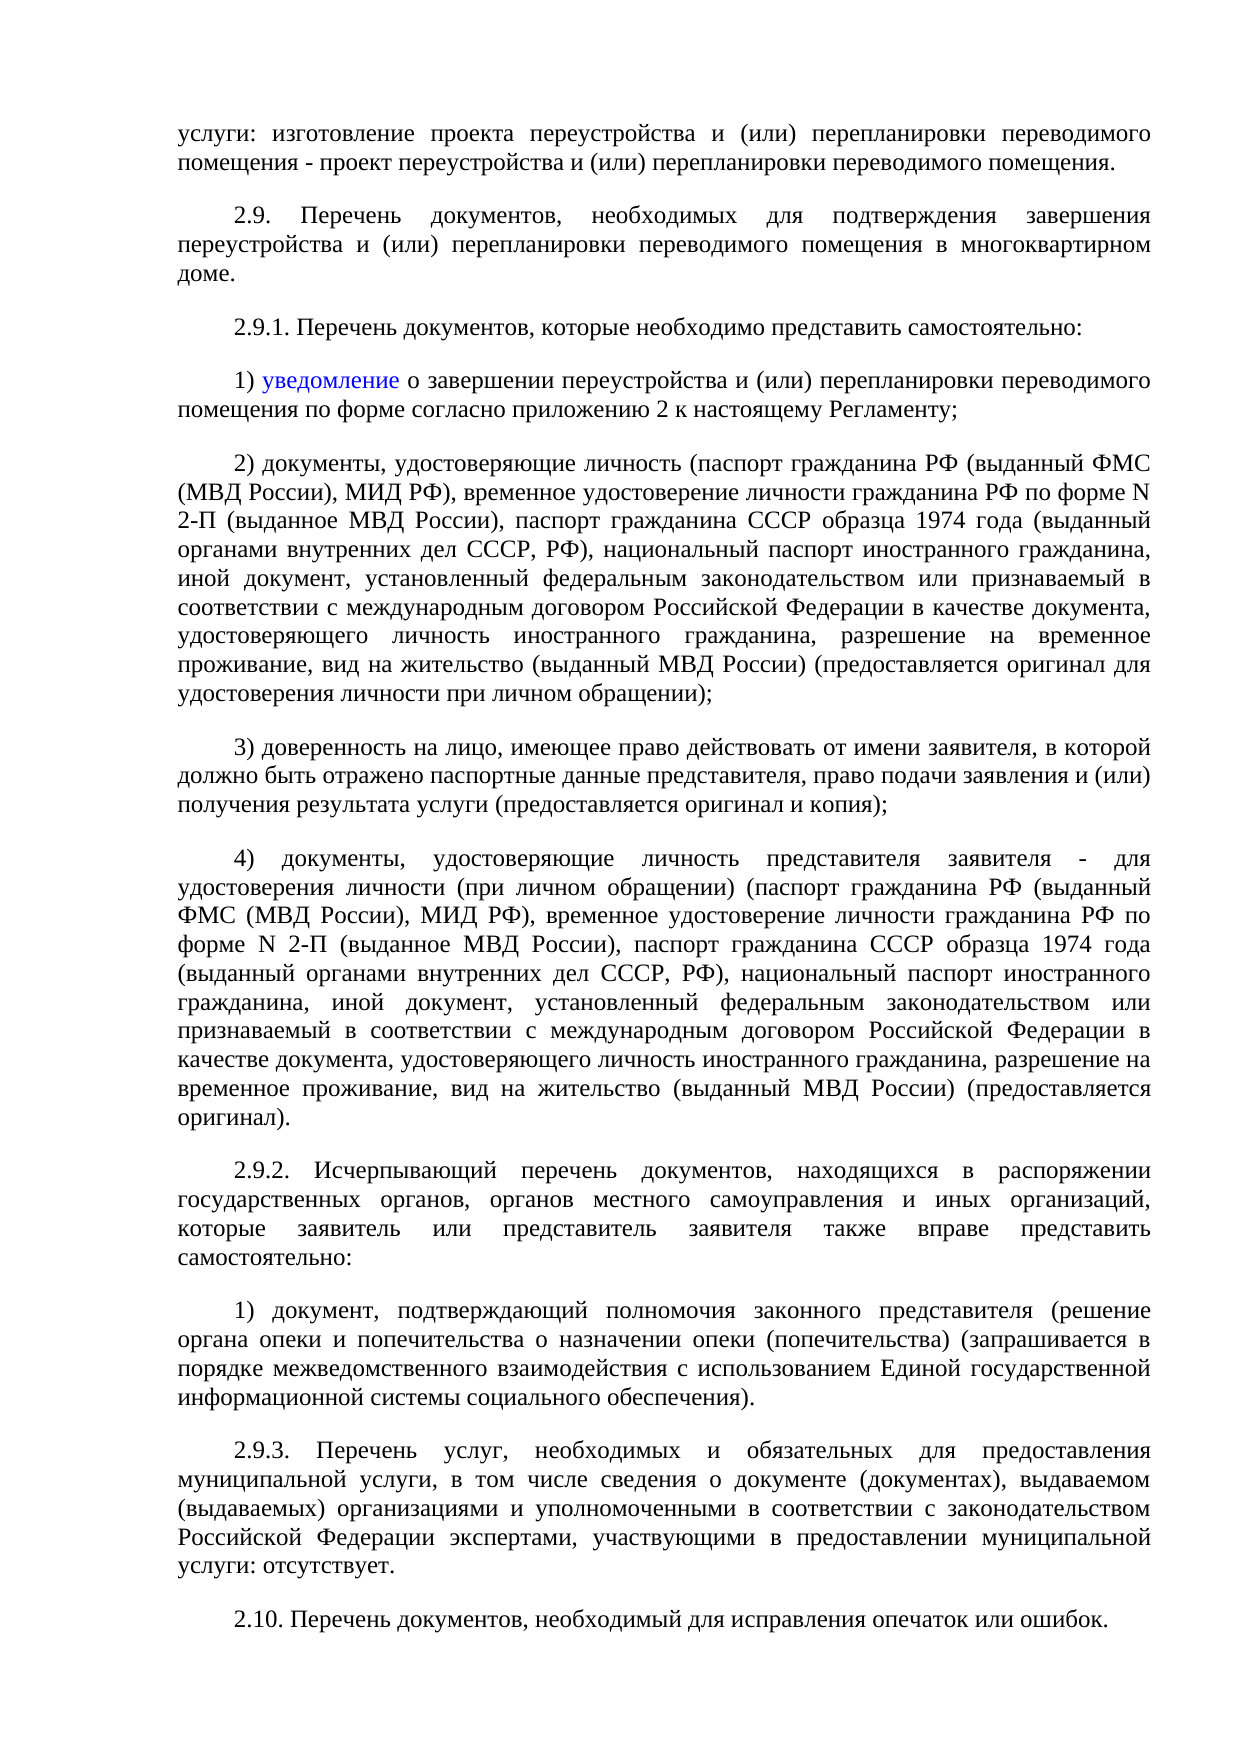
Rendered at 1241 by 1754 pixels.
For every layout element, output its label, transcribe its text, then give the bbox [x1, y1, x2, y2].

text 1) уведомление о завершении переустройства и (или) перепланировки переводимого помещения по форме согласно приложению 2 к настоящему Регламенту; [177, 366, 1152, 423]
text 2.9. Перечень документов, необходимых для подтверждения завершения переустройства и (или) перепланировки переводимого помещения в многоквартирном доме. [177, 201, 1152, 287]
text 2.10. Перечень документов, необходимый для исправления опечаток или ошибок. [177, 1604, 1152, 1633]
text 2) документы, удостоверяющие личность (паспорт гражданина РФ (выданный ФМС (МВД России), МИД РФ), временное удостоверение личности гражданина РФ по форме N 2-П (выданное МВД России), паспорт гражданина СССР образца 1974 года (выданный органами внутренних дел СССР, РФ), национальный паспорт иностранного гражданина, иной документ, установленный федеральным законодательством или признаваемый в соответствии с международным договором Российской Федерации в качестве документа, удостоверяющего личность иностранного гражданина, разрешение на временное проживание, вид на жительство (выданный МВД России) (предоставляется оригинал для удостоверения личности при личном обращении); [177, 448, 1152, 707]
text 2.9.2. Исчерпывающий перечень документов, находящихся в распоряжении государственных органов, органов местного самоуправления и иных организаций, которые заявитель или представитель заявителя также вправе представить самостоятельно: [177, 1156, 1152, 1271]
text 2.9.1. Перечень документов, которые необходимо представить самостоятельно: [177, 312, 1152, 341]
text 3) доверенность на лицо, имеющее право действовать от имени заявителя, в которой должно быть отражено паспортные данные представителя, право подачи заявления и (или) получения результата услуги (предоставляется оригинал и копия); [177, 732, 1152, 818]
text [177, 118, 1152, 176]
text 1) документ, подтверждающий полномочия законного представителя (решение органа опеки и попечительства о назначении опеки (попечительства) (запрашивается в порядке межведомственного взаимодействия с использованием Единой государственной информационной системы социального обеспечения). [177, 1296, 1152, 1411]
text 2.9.3. Перечень услуг, необходимых и обязательных для предоставления муниципальной услуги, в том числе сведения о документе (документах), выдаваемом (выдаваемых) организациями и уполномоченными в соответствии с законодательством Российской Федерации экспертами, участвующими в предоставлении муниципальной услуги: отсутствует. [177, 1436, 1152, 1579]
text 4) документы, удостоверяющие личность представителя заявителя - для удостоверения личности (при личном обращении) (паспорт гражданина РФ (выданный ФМС (МВД России), МИД РФ), временное удостоверение личности гражданина РФ по форме N 2-П (выданное МВД России), паспорт гражданина СССР образца 1974 года (выданный органами внутренних дел СССР, РФ), национальный паспорт иностранного гражданина, иной документ, установленный федеральным законодательством или признаваемый в соответствии с международным договором Российской Федерации в качестве документа, удостоверяющего личность иностранного гражданина, разрешение на временное проживание, вид на жительство (выданный МВД России) (предоставляется оригинал). [177, 843, 1152, 1131]
